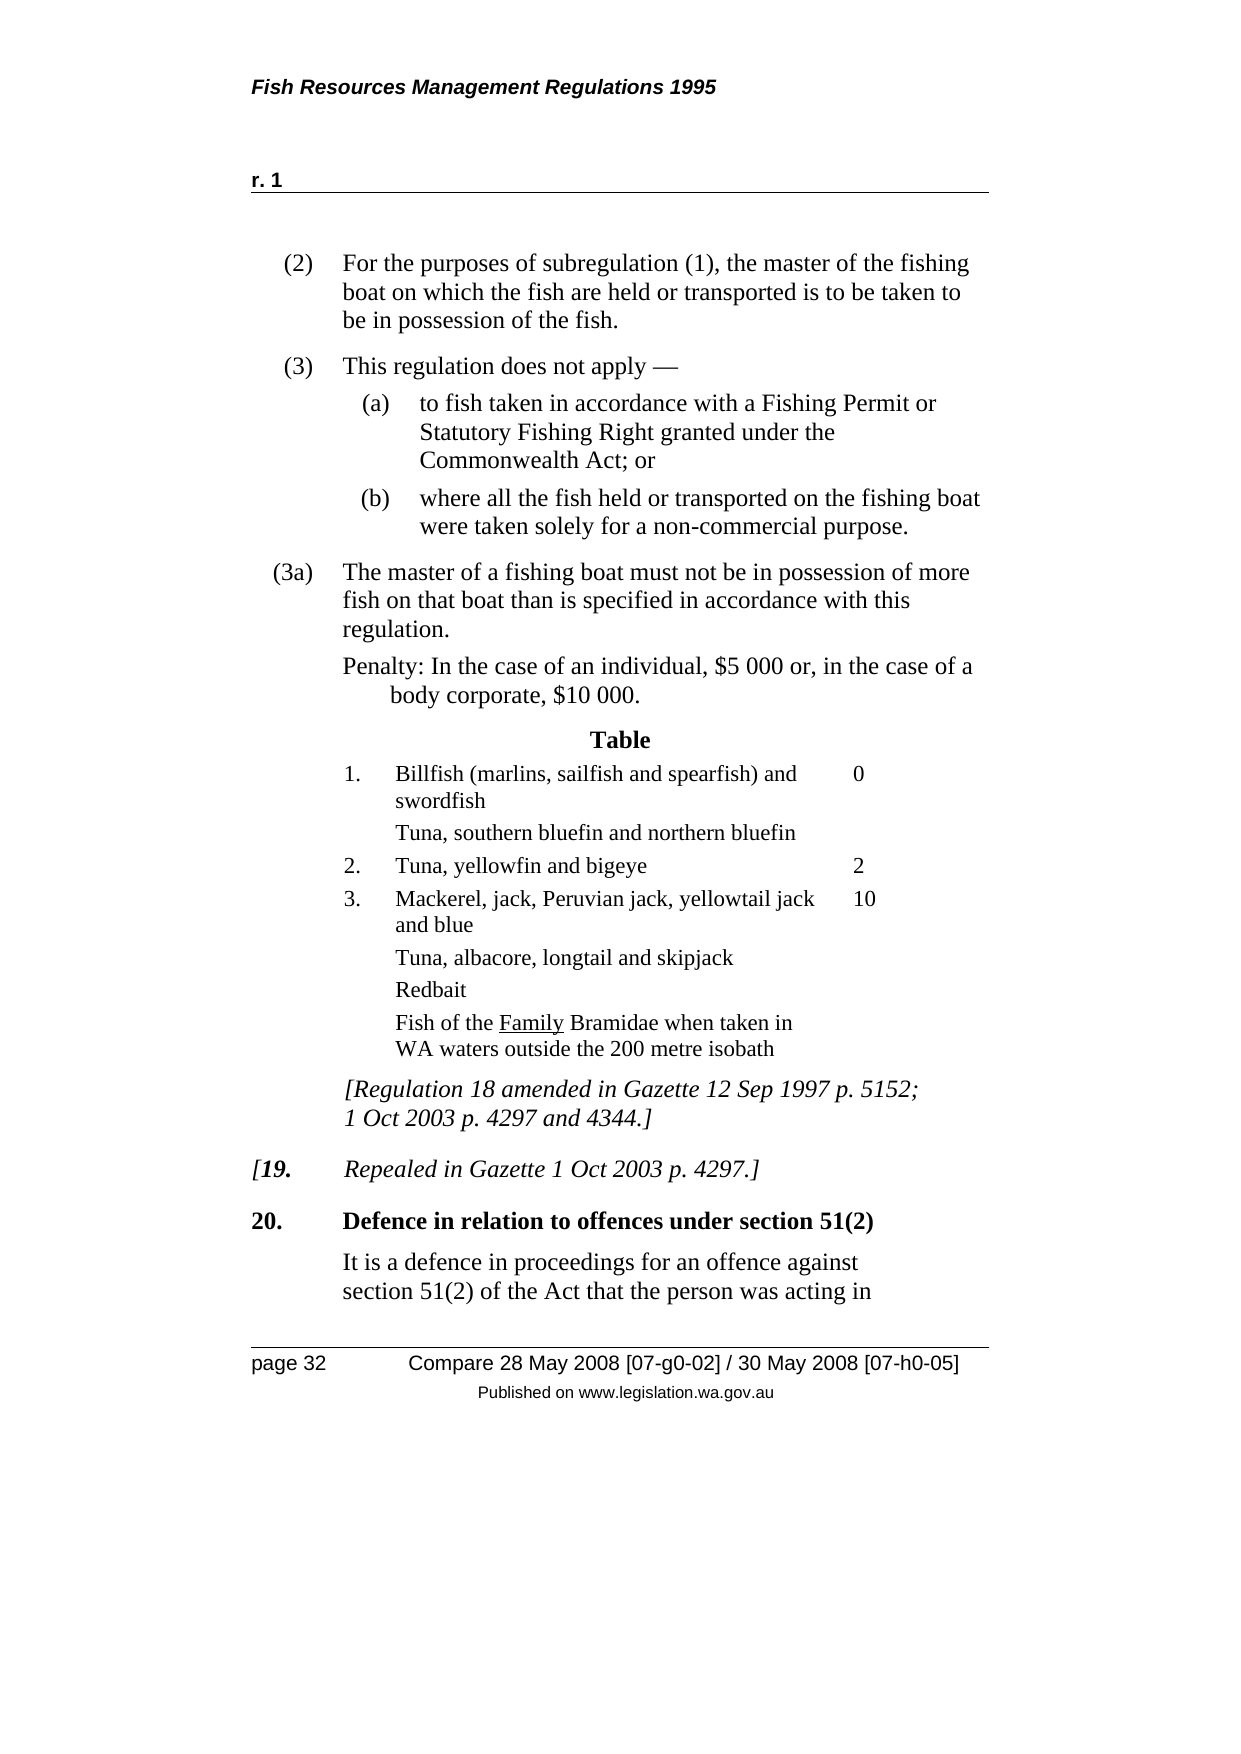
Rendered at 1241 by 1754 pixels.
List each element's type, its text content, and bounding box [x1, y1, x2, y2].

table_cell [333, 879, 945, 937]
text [251, 1247, 989, 1305]
subtitle 20. Defence in relation to offences under section 51(2) [251, 1206, 989, 1235]
text (3a) The master of a fishing boat must not be in possession of more fish on that boat than is specified in accordance with this regulation. [251, 557, 989, 643]
text (2) For the purposes of subregulation (1), the master of the fishing boat on which the fish are held or transported is to be taken to be in possession of the fish. [251, 248, 989, 334]
subtitle Table [251, 726, 989, 754]
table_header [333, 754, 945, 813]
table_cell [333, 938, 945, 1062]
text (3) This regulation does not apply — [251, 351, 989, 380]
text [Regulation 18 amended in Gazette 12 Sep 1997 p. 5152; 1 Oct 2003 p. 4297 and 4344.] [251, 1074, 989, 1132]
text Penalty: In the case of an individual, $5 000 or, in the case of a body corporate, $10 000. [251, 651, 989, 709]
text (a) to fish taken in accordance with a Fishing Permit or Statutory Fishing Right granted under the Commonwealth Act; or [251, 388, 989, 474]
text (b) where all the fish held or transported on the fishing boat were taken solely for a non-commercial purpose. [251, 483, 989, 540]
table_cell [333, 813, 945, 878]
text [19. Repealed in Gazette 1 Oct 2003 p. 4297.] [251, 1154, 989, 1183]
